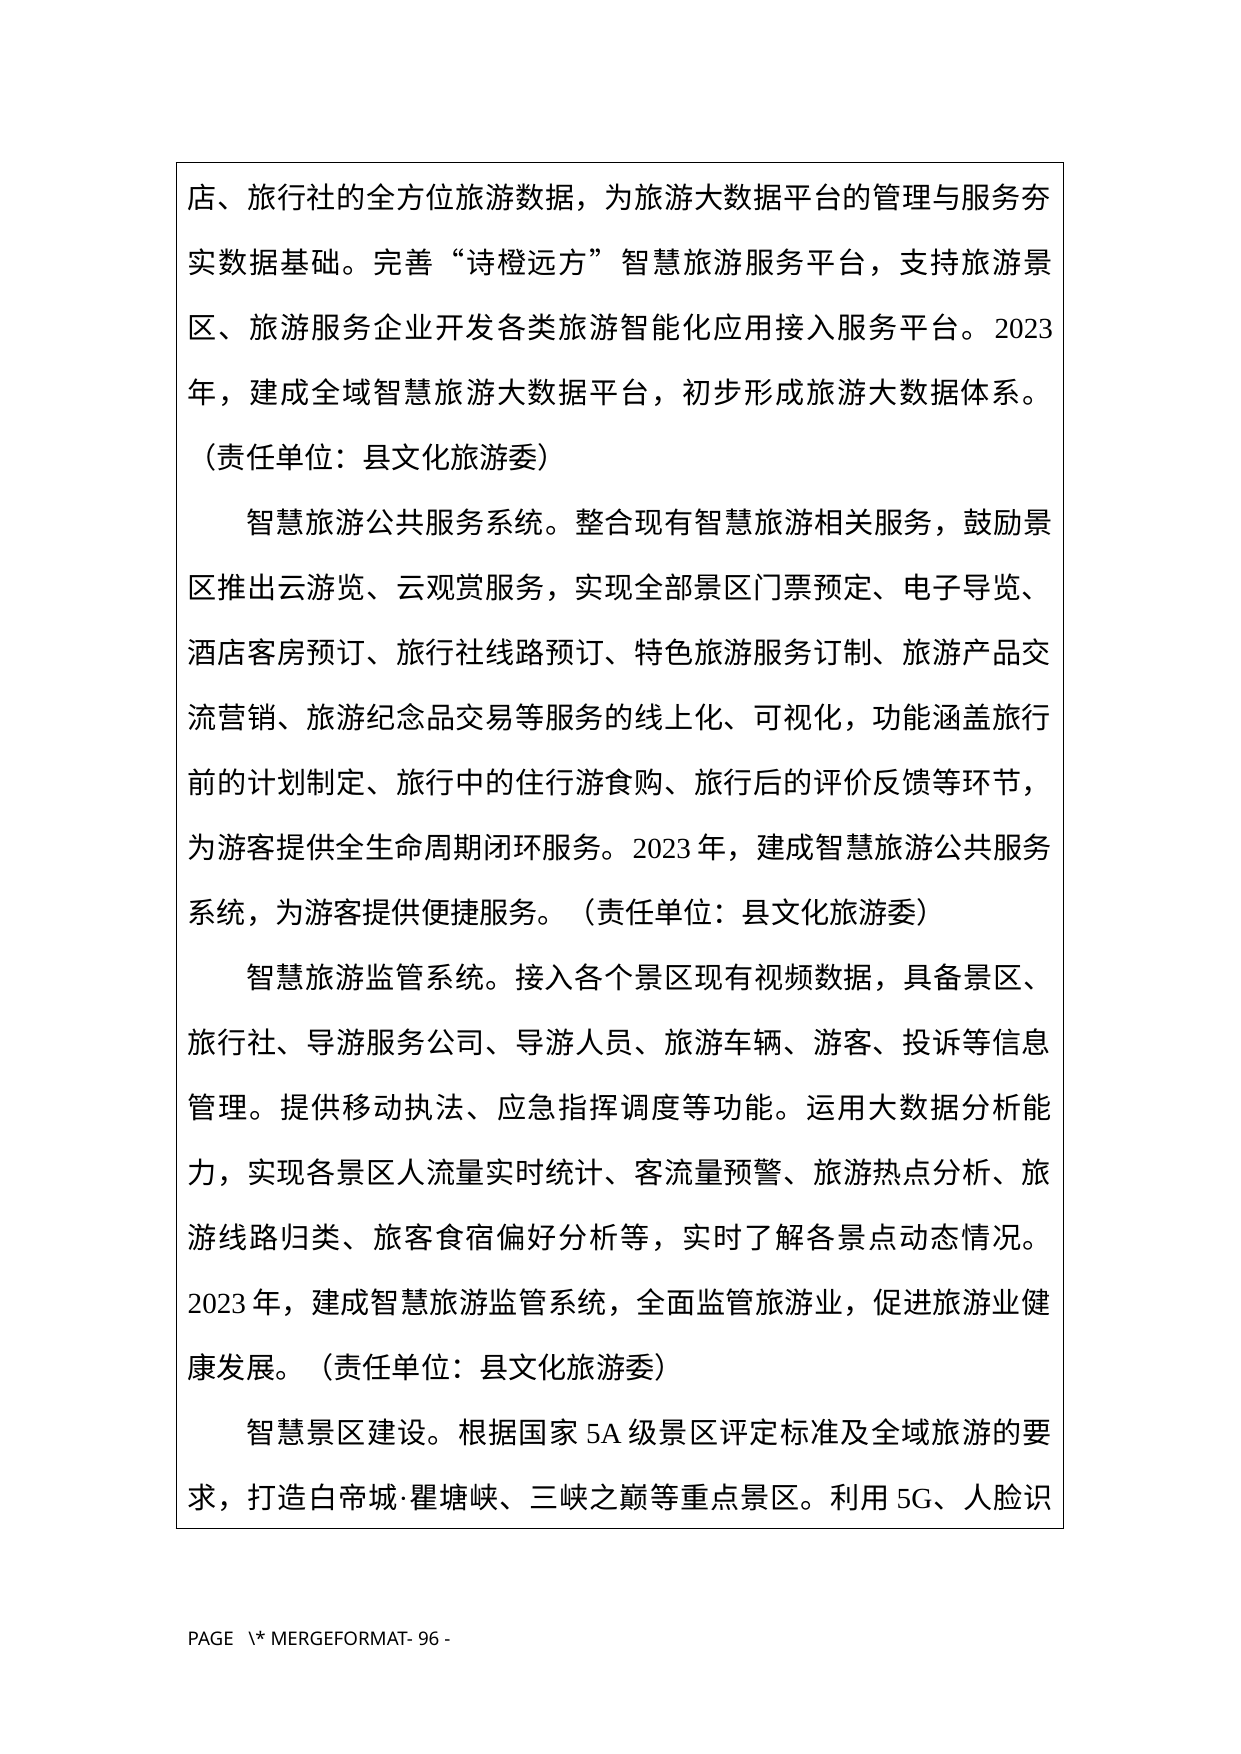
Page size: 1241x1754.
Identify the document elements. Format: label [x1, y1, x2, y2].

table_header [177, 163, 1063, 1528]
